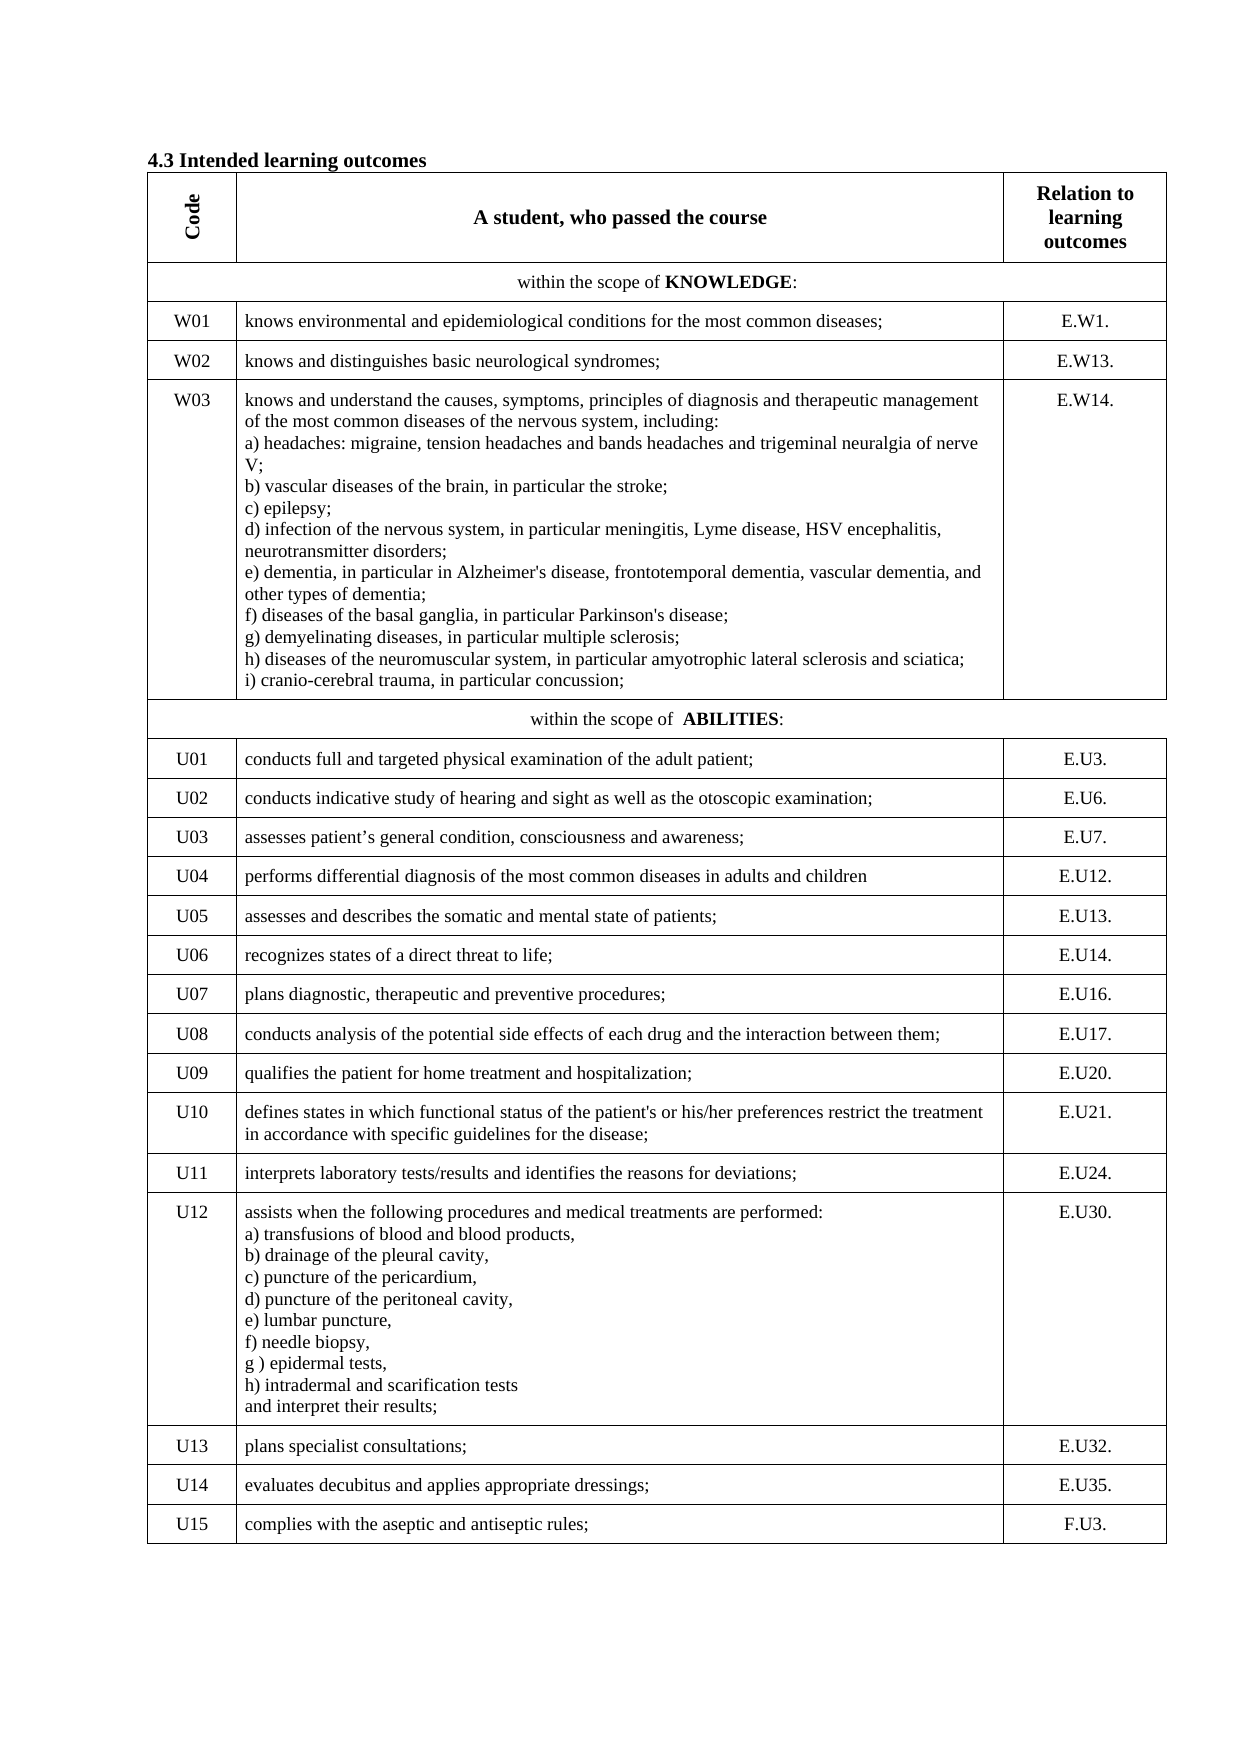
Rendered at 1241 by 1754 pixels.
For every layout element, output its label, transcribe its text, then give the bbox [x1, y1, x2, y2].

table_cell assists when the following procedures and medical treatments are performed: a) transfusions of blood and blood products, b) drainage of the pleural cavity, c) puncture of the pericardium, d) puncture of the peritoneal cavity, e) lumbar puncture, f) needle biopsy, g ) epidermal tests, h) intradermal and scarification tests and interpret their results; [237, 1193, 1003, 1425]
table_cell performs differential diagnosis of the most common diseases in adults and children [237, 857, 1003, 895]
table_header Relation to learning outcomes [1004, 173, 1166, 262]
table_cell U11 [148, 1154, 236, 1192]
table_cell U09 [148, 1054, 236, 1092]
table_cell knows environmental and epidemiological conditions for the most common diseases; [237, 302, 1003, 340]
table_cell U07 [148, 975, 236, 1013]
table_cell U03 [148, 818, 236, 856]
table_cell within the scope of ABILITIES: [148, 700, 1166, 738]
table_cell W02 [148, 341, 236, 379]
table_cell conducts indicative study of hearing and sight as well as the otoscopic examination; [237, 779, 1003, 817]
table_cell E.W1. [1004, 302, 1166, 340]
table_cell U05 [148, 896, 236, 934]
table_cell defines states in which functional status of the patient's or his/her preferences restrict the treatment in accordance with specific guidelines for the disease; [237, 1093, 1003, 1152]
table_cell E.U7. [1004, 818, 1166, 856]
table_cell knows and distinguishes basic neurological syndromes; [237, 341, 1003, 379]
table_cell E.U6. [1004, 779, 1166, 817]
table_cell E.W14. [1004, 380, 1166, 699]
table_cell conducts analysis of the potential side effects of each drug and the interaction between them; [237, 1014, 1003, 1052]
table_cell U02 [148, 779, 236, 817]
table_cell assesses and describes the somatic and mental state of patients; [237, 896, 1003, 934]
table_cell E.U21. [1004, 1093, 1166, 1152]
table_cell conducts full and targeted physical examination of the adult patient; [237, 739, 1003, 777]
table_cell E.U24. [1004, 1154, 1166, 1192]
table_cell knows and understand the causes, symptoms, principles of diagnosis and therapeutic management of the most common diseases of the nervous system, including: a) headaches: migraine, tension headaches and bands headaches and trigeminal neuralgia of nerve V; b) vascular diseases of the brain, in particular the stroke; c) epilepsy; d) infection of the nervous system, in particular meningitis, Lyme disease, HSV encephalitis, neurotransmitter disorders; e) dementia, in particular in Alzheimer's disease, frontotemporal dementia, vascular dementia, and other types of dementia; f) diseases of the basal ganglia, in particular Parkinson's disease; g) demyelinating diseases, in particular multiple sclerosis; h) diseases of the neuromuscular system, in particular amyotrophic lateral sclerosis and sciatica; i) cranio-cerebral trauma, in particular concussion; [237, 380, 1003, 699]
table_cell U14 [148, 1465, 236, 1504]
table_cell E.U3. [1004, 739, 1166, 777]
table_cell U08 [148, 1014, 236, 1052]
table_cell U12 [148, 1193, 236, 1425]
table_cell E.U17. [1004, 1014, 1166, 1052]
table_cell qualifies the patient for home treatment and hospitalization; [237, 1054, 1003, 1092]
table_cell E.U16. [1004, 975, 1166, 1013]
table_cell U06 [148, 936, 236, 974]
table_header Code [148, 173, 236, 262]
table_cell E.U35. [1004, 1465, 1166, 1504]
table_cell E.U32. [1004, 1426, 1166, 1464]
table_cell W01 [148, 302, 236, 340]
table_cell recognizes states of a direct threat to life; [237, 936, 1003, 974]
text 4.3 Intended learning outcomes [148, 148, 1093, 172]
table_cell U01 [148, 739, 236, 777]
table_cell evaluates decubitus and applies appropriate dressings; [237, 1465, 1003, 1504]
table_cell E.U12. [1004, 857, 1166, 895]
table_cell U10 [148, 1093, 236, 1152]
table_cell assesses patient’s general condition, consciousness and awareness; [237, 818, 1003, 856]
table_cell E.W13. [1004, 341, 1166, 379]
table_cell E.U20. [1004, 1054, 1166, 1092]
table_cell plans diagnostic, therapeutic and preventive procedures; [237, 975, 1003, 1013]
table_cell interprets laboratory tests/results and identifies the reasons for deviations; [237, 1154, 1003, 1192]
table_cell U15 [148, 1505, 236, 1543]
table_cell complies with the aseptic and antiseptic rules; [237, 1505, 1003, 1543]
table_cell W03 [148, 380, 236, 699]
table_header A student, who passed the course [237, 173, 1003, 262]
table_cell within the scope of KNOWLEDGE: [148, 263, 1166, 301]
table_cell plans specialist consultations; [237, 1426, 1003, 1464]
table_cell E.U14. [1004, 936, 1166, 974]
table_cell U13 [148, 1426, 236, 1464]
table_cell F.U3. [1004, 1505, 1166, 1543]
table_cell E.U30. [1004, 1193, 1166, 1425]
table_cell U04 [148, 857, 236, 895]
table_cell E.U13. [1004, 896, 1166, 934]
